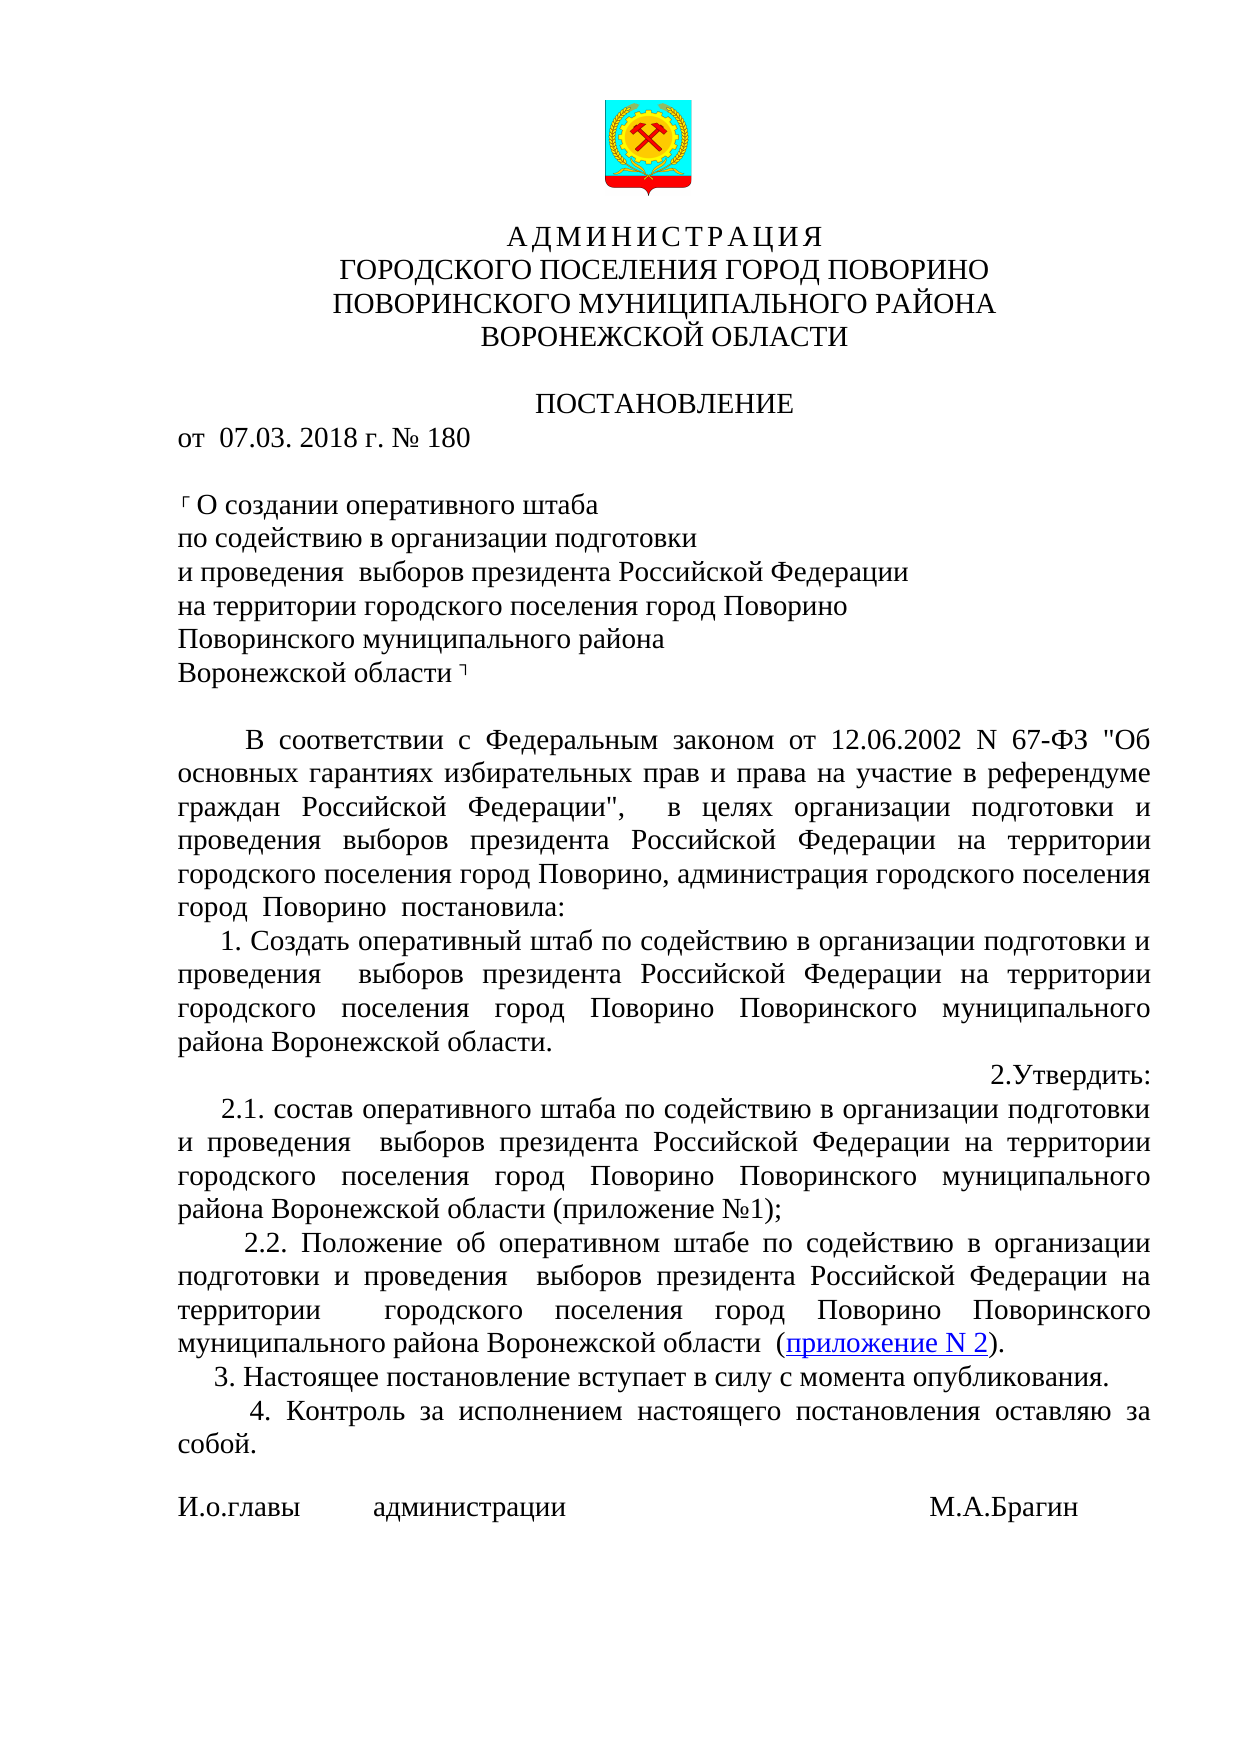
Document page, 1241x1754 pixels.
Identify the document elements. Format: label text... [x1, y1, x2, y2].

text ПОСТАНОВЛЕНИЕ [177, 386, 1152, 420]
text Воронежской области ┐ [177, 655, 1151, 688]
text от 07.03. 2018 г. № 180 [177, 420, 1151, 453]
text ВОРОНЕЖСКОЙ ОБЛАСТИ [177, 319, 1152, 353]
text ПОВОРИНСКОГО МУНИЦИПАЛЬНОГО РАЙОНА [177, 286, 1152, 319]
text 2.Утвердить: 2.1. состав оперативного штаба по содействию в организации подготовки и проведения выборов президента Российской Федерации на территории городского поселения город Поворино Поворинского муниципального района Воронежской области (приложение №1); [177, 1057, 1152, 1225]
picture [605, 100, 692, 196]
text Поворинского муниципального района [177, 621, 1151, 655]
text В соответствии с Федеральным законом от 12.06.2002 N 67-ФЗ "Об основных гарантиях избирательных прав и права на участие в референдуме граждан Российской Федерации", в целях организации подготовки и проведения выборов президента Российской Федерации на территории городского поселения город Поворино, администрация городского поселения город Поворино постановила: [177, 722, 1152, 923]
text ГОРОДСКОГО ПОСЕЛЕНИЯ ГОРОД ПОВОРИНО [177, 252, 1152, 286]
text и проведения выборов президента Российской Федерации [177, 554, 1151, 588]
text И.о.главы администрации М.А.Брагин [177, 1489, 1152, 1579]
text 2.2. Положение об оперативном штабе по содействию в организации подготовки и проведения выборов президента Российской Федерации на территории городского поселения город Поворино Поворинского муниципального района Воронежской области (приложение N 2). [177, 1225, 1152, 1359]
text 3. Настоящее постановление вступает в силу с момента опубликования. [177, 1359, 1152, 1393]
subtitle АДМИНИСТРАЦИЯ [177, 219, 1152, 252]
text на территории городского поселения город Поворино [177, 588, 1151, 621]
text ┌ О создании оперативного штаба [177, 487, 1151, 521]
text 1. Создать оперативный штаб по содействию в организации подготовки и проведения выборов президента Российской Федерации на территории городского поселения город Поворино Поворинского муниципального района Воронежской области. [177, 923, 1152, 1057]
text по содействию в организации подготовки [177, 521, 1151, 554]
text 4. Контроль за исполнением настоящего постановления оставляю за собой. [177, 1393, 1152, 1460]
